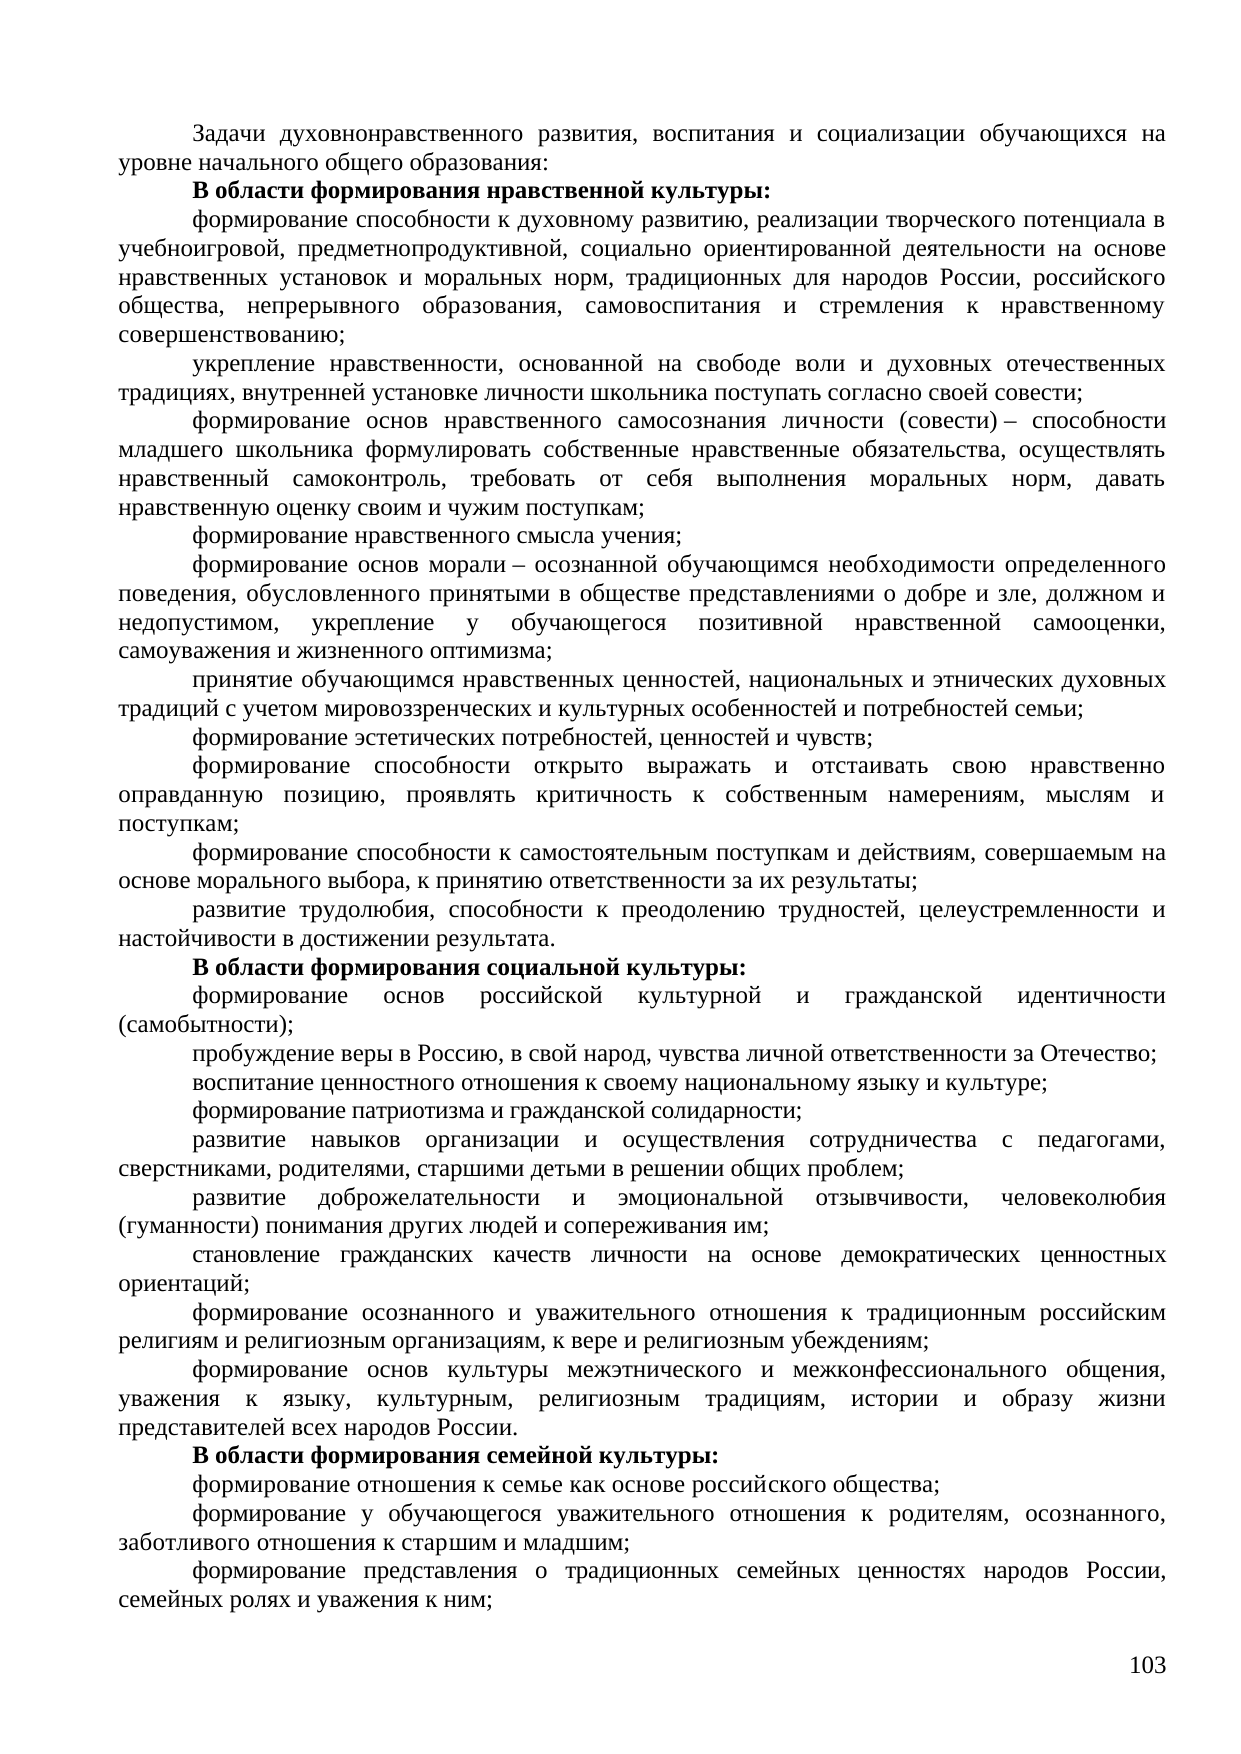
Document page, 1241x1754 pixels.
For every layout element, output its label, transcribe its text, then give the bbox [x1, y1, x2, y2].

text формирование основ российской культурной и гражданской идентичности (самобытности); [118, 981, 1167, 1038]
text В области формирования социальной культуры: [118, 952, 1167, 981]
text становление гражданских качеств личности на основе демократических ценностных ориентаций; [118, 1239, 1167, 1297]
text развитие навыков организации и осуществления сотрудничества с педагогами, сверстниками, родителями, старшими детьми в решении общих проблем; [118, 1124, 1167, 1182]
text формирование у обучающегося уважительного отношения к родителям, осознанного, заботливого отношения к старшим и младшим; [118, 1498, 1167, 1556]
text формирование способности открыто выражать и отстаивать свою нравственно оправданную позицию, проявлять критичность к собственным намерениям, мыслям и поступкам; [118, 751, 1167, 837]
text формирование нравственного смысла учения; [118, 521, 1167, 549]
text формирование основ культуры межэтнического и межконфессионального общения, уважения к языку, культурным, религиозным традициям, истории и образу жизни представителей всех народов России. [118, 1354, 1167, 1441]
text развитие доброжелательности и эмоциональной отзывчивости, человеколюбия (гуманности) понимания других людей и сопереживания им; [118, 1182, 1167, 1239]
text Задачи духовно­нравственного развития, воспитания и социализации обучающихся на уровне начального общего образования: [118, 118, 1167, 176]
text формирование эстетических потребностей, ценностей и чувств; [118, 722, 1167, 751]
text формирование отношения к семье как основе российского общества; [118, 1469, 1167, 1498]
text пробуждение веры в Россию, в свой народ, чувства личной ответственности за Отечество; [118, 1038, 1167, 1067]
text укрепление нравственности, основанной на свободе воли и духовных отечественных традициях, внутренней установке личности школьника поступать согласно своей совести; [118, 348, 1167, 406]
text формирование способности к самостоятельным поступкам и действиям, совершаемым на основе морального выбора, к принятию ответственности за их результаты; [118, 837, 1167, 894]
text формирование основ морали – осознанной обучающимся необходимости определенного поведения, обусловленного принятыми в обществе представлениями о добре и зле, должном и недопустимом, укрепление у обучающегося позитивной нравственной самооценки, самоуважения и жизненного оптимизма; [118, 549, 1167, 664]
text В области формирования нравственной культуры: [118, 176, 1167, 204]
text воспитание ценностного отношения к своему национальному языку и культуре; [118, 1067, 1167, 1096]
text развитие трудолюбия, способности к преодолению трудностей, целеустремленности и настойчивости в достижении результата. [118, 894, 1167, 952]
text В области формирования семейной культуры: [118, 1441, 1167, 1469]
text формирование осознанного и уважительного отношения к традиционным российским религиям и религиозным организациям, к вере и религиозным убеждениям; [118, 1297, 1167, 1354]
text принятие обучающимся нравственных ценностей, национальных и этнических духовных традиций с учетом мировоззренческих и культурных особенностей и потребностей семьи; [118, 664, 1167, 722]
text формирование основ нравственного самосознания личности (совести) – способности младшего школьника формулировать собственные нравственные обязательства, осуществлять нравственный самоконтроль, требовать от себя выполнения моральных норм, давать нравственную оценку своим и чужим поступкам; [118, 406, 1167, 521]
text формирование патриотизма и гражданской солидарности; [118, 1096, 1167, 1124]
text формирование способности к духовному развитию, реализации творческого потенциала в учебно­игровой, предметно­продуктивной, социально ориентированной деятельности на основе нравственных установок и моральных норм, традиционных для народов России, российского общества, непрерывного образования, самовоспитания и стремления к нравственному совершенствованию; [118, 204, 1167, 348]
text формирование представления о традиционных семейных ценностях народов России, семейных ролях и уважения к ним; [118, 1556, 1167, 1613]
